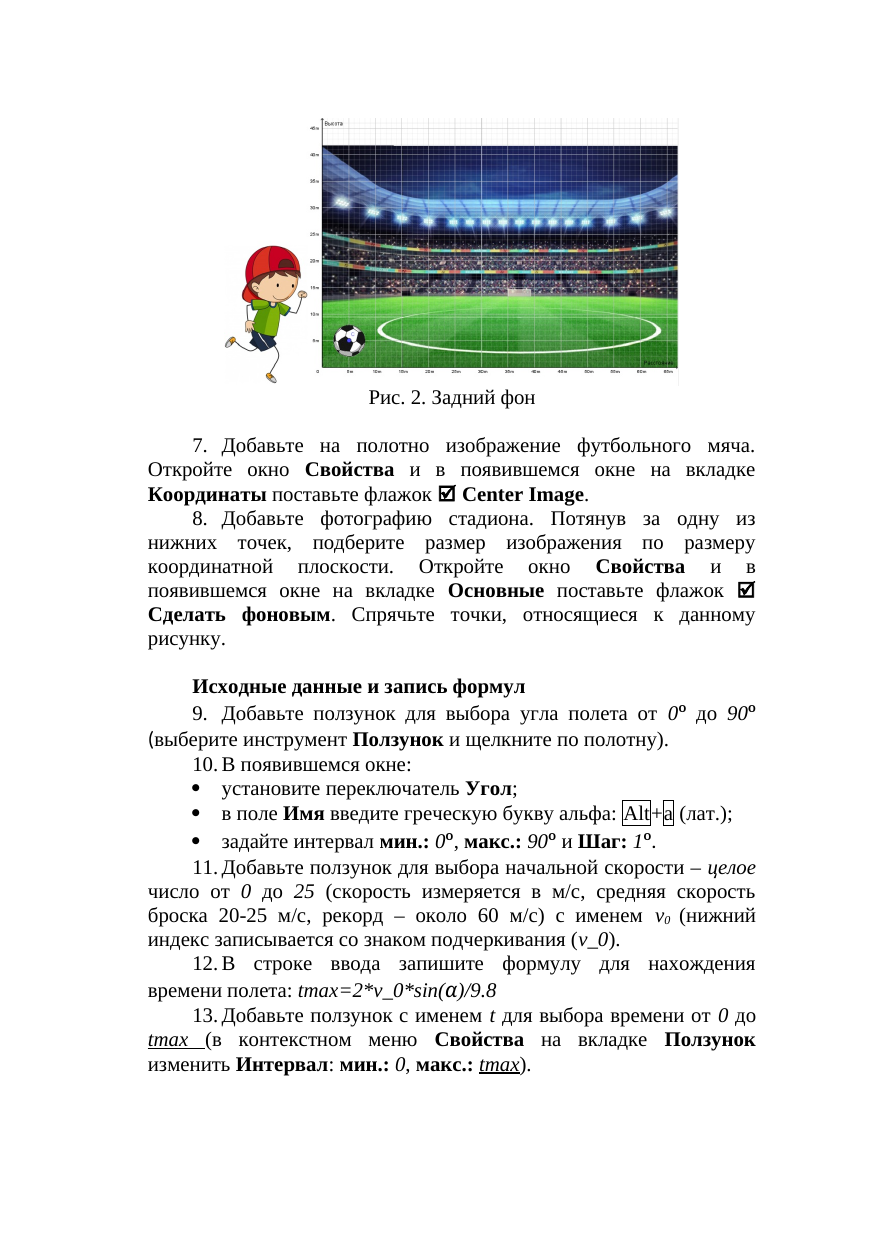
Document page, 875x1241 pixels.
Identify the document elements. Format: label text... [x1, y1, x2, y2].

list задайте интервал мин.: 0º, макс.: 90º и Шаг: 1º. [148, 826, 756, 854]
list в поле Имя введите греческую букву альфа: Alt+a (лат.); [148, 800, 622, 826]
list Добавьте ползунок с именем t для выбора времени от 0 до tmax (в контекстном меню Свойства на вкладке Ползунок изменить Интервал: мин.: 0, макс.: tmax). [148, 1003, 756, 1076]
list Добавьте фотографию стадиона. Потянув за одну из нижних точек, подберите размер изображения по размеру координатной плоскости. Откройте окно Свойства и в появившемся окне на вкладке Основные поставьте флажок Сделать фоновым. Спрячьте точки, относящиеся к данному рисунку. [148, 506, 756, 650]
list В строке ввода запишите формулу для нахождения времени полета: tmax=2*v_0*sin(α)/9.8 [148, 951, 756, 1003]
list установите переключатель Угол; [148, 776, 756, 800]
list Добавьте на полотно изображение футбольного мяча. Откройте окно Свойства и в появившемся окне на вкладке Координаты поставьте флажок Center Image. [148, 433, 756, 506]
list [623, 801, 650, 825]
list Добавьте ползунок для выбора начальной скорости – целое число от 0 до 25 (скорость измеряется в м/с, средняя скорость броска 20-25 м/с, рекорд – около 60 м/с) с именем v0 (нижний индекс записывается со знаком подчеркивания (v_0). [148, 854, 756, 951]
list Добавьте ползунок для выбора угла полета от 0º до 90º (выберите инструмент Ползунок и щелкните по полотну). [148, 698, 756, 752]
list В появившемся окне: [148, 752, 756, 776]
text Исходные данные и запись формул [148, 674, 756, 698]
picture [224, 118, 679, 386]
